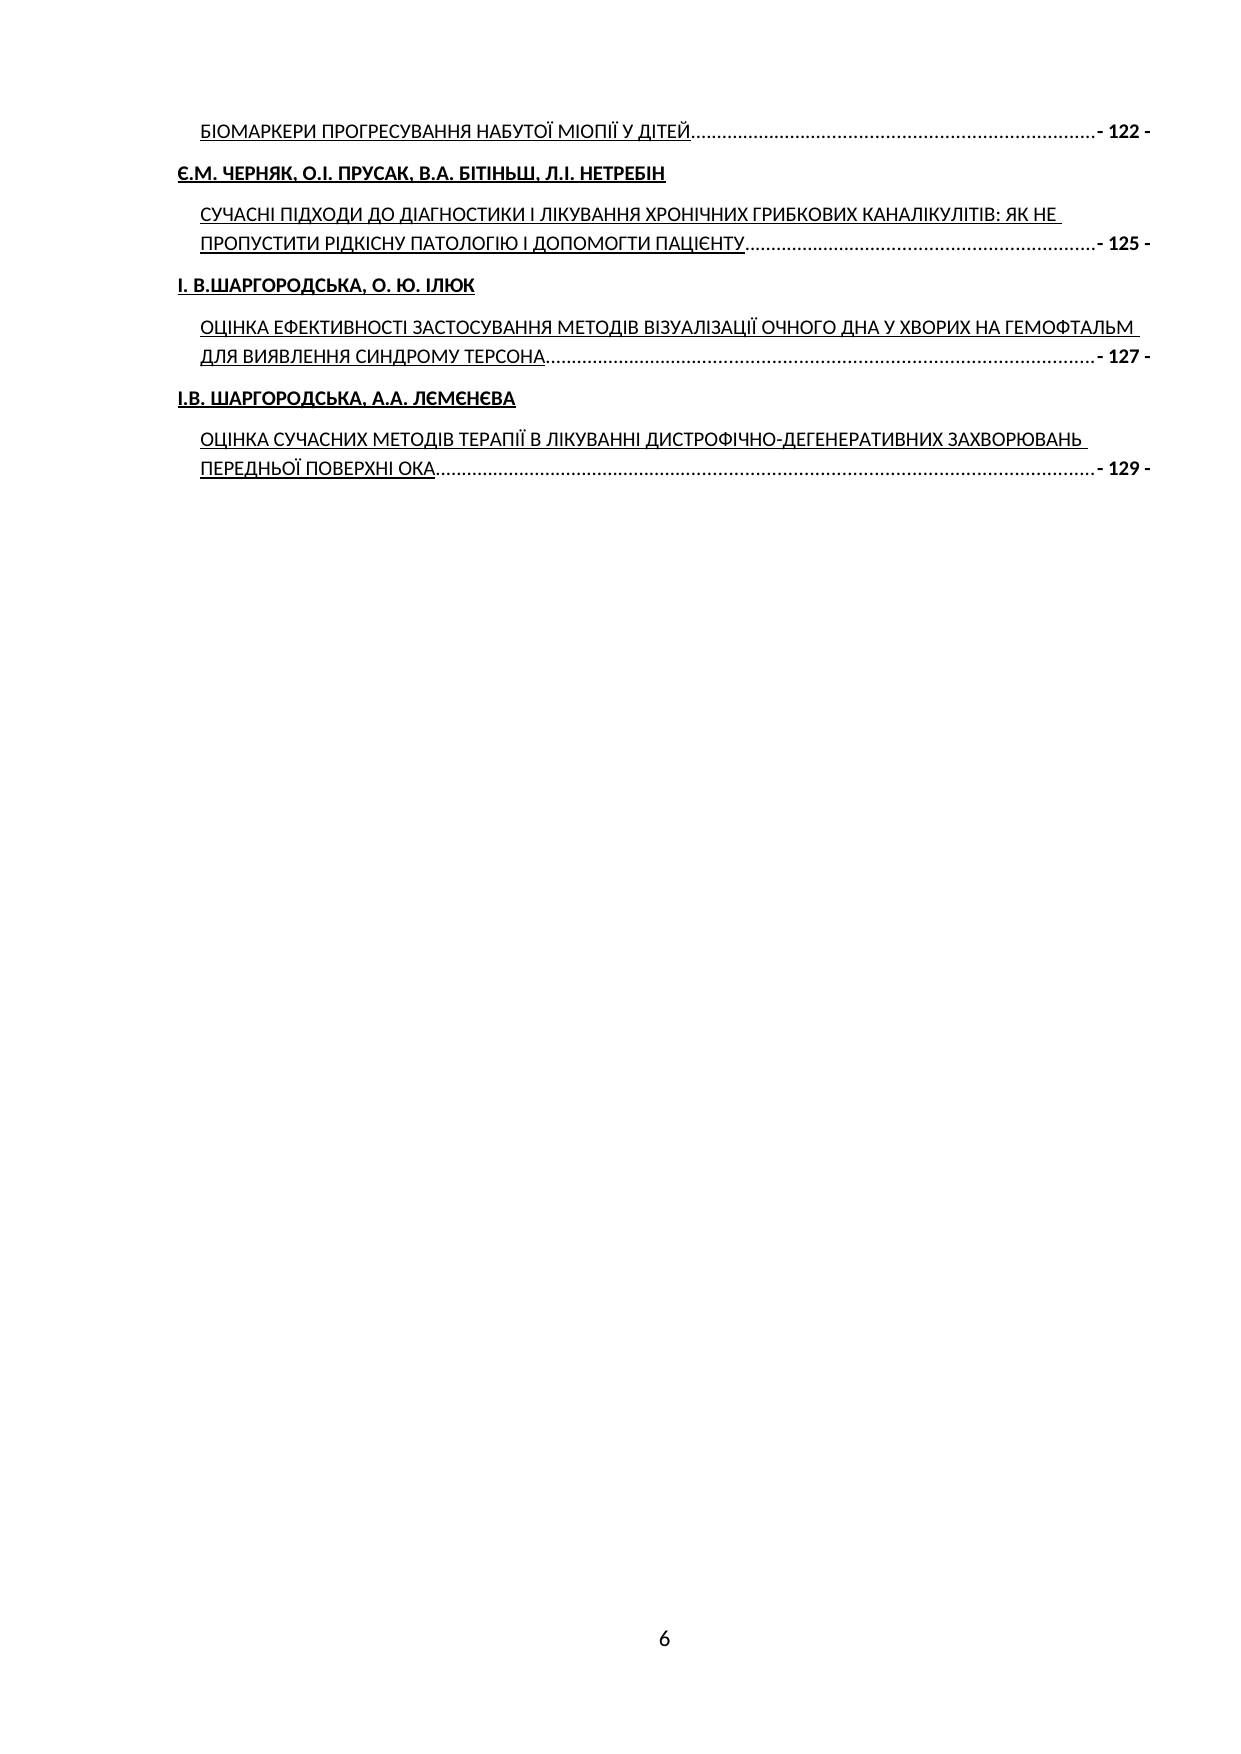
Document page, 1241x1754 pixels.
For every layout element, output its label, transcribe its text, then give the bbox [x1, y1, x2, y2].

text І.В. Шаргородська, А.А. Лємєнєва [177, 385, 1152, 410]
text СУЧАСНІ ПІДХОДИ ДО ДІАГНОСТИКИ І ЛІКУВАННЯ ХРОНІЧНИХ ГРИБКОВИХ КАНАЛІКУЛІТІВ: ЯК НЕ ПРОПУСТИТИ РІДКІСНУ ПАТОЛОГІЮ І ДОПОМОГТИ ПАЦІЄНТУ - 125 - [200, 201, 1152, 256]
text БІОМАРКЕРИ ПРОГРЕСУВАННЯ НАБУТОЇ МІОПІЇ У ДІТЕЙ - 122 - [200, 118, 1152, 143]
text ОЦІНКА ЕФЕКТИВНОСТІ ЗАСТОСУВАННЯ МЕТОДІВ ВІЗУАЛІЗАЦІЇ ОЧНОГО ДНА У ХВОРИХ НА ГЕМОФТАЛЬМ ДЛЯ ВИЯВЛЕННЯ СИНДРОМУ ТЕРСОНА - 127 - [200, 314, 1152, 368]
text Є.М. Черняк, О.І. Прусак, В.А. Бітіньш, Л.І. Нетребін [177, 160, 1152, 185]
text ОЦІНКА СУЧАСНИХ МЕТОДІВ ТЕРАПІЇ В ЛІКУВАННІ ДИСТРОФІЧНО-ДЕГЕНЕРАТИВНИХ ЗАХВОРЮВАНЬ ПЕРЕДНЬОЇ ПОВЕРХНІ ОКА - 129 - [200, 426, 1152, 481]
text І. В.Шаргородська, О. Ю. Ілюк [177, 272, 1152, 298]
